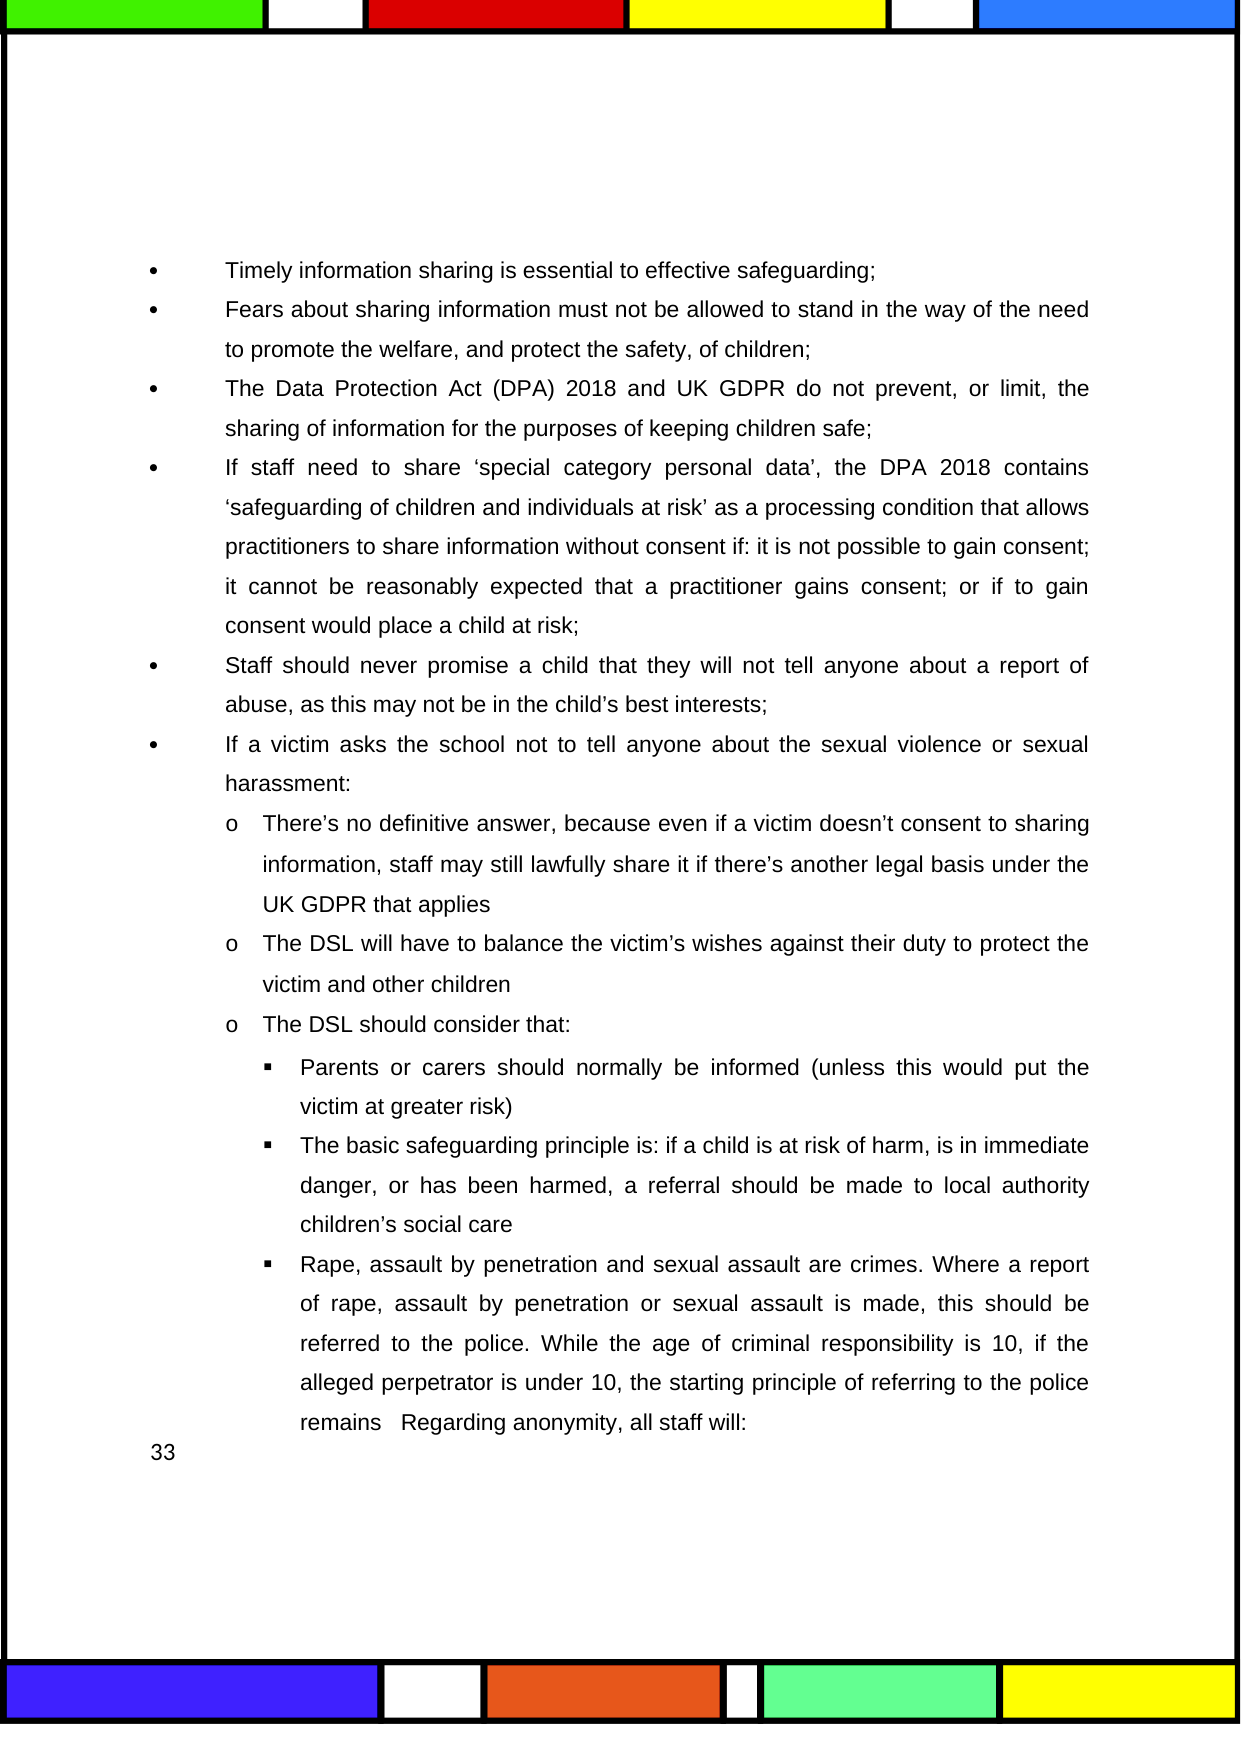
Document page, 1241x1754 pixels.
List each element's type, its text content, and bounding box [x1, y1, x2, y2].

list Timely information sharing is essential to effective safeguarding; [150, 257, 1090, 283]
list The Data Protection Act (DPA) 2018 and UK GDPR do not prevent, or limit, the sharing of information for the purposes of keeping children safe; [150, 375, 1090, 441]
list The DSL will have to balance the victim’s wishes against their duty to protect the victim and other children [225, 930, 1090, 998]
list If a victim asks the school not to tell anyone about the sexual violence or sexual harassment: [150, 731, 1090, 796]
list Parents or carers should normally be informed (unless this would put the victim at greater risk) [262, 1053, 1090, 1119]
list Rape, assault by penetration and sexual assault are crimes. Where a report of rape, assault by penetration or sexual assault is made, this should be referred to the police. While the age of criminal responsibility is 10, if the alleged perpetrator is under 10, the starting principle of referring to the police remains Regarding anonymity, all staff will: [262, 1251, 1090, 1435]
list The DSL should consider that: [225, 1011, 1090, 1039]
picture [0, 0, 1241, 1724]
list Fears about sharing information must not be allowed to stand in the way of the need to promote the welfare, and protect the safety, of children; [150, 296, 1090, 362]
list There’s no definitive answer, because even if a victim doesn’t consent to sharing information, staff may still lawfully share it if there’s another legal basis under the UK GDPR that applies [225, 809, 1090, 917]
list The basic safeguarding principle is: if a child is at risk of harm, is in immediate danger, or has been harmed, a referral should be made to local authority children’s social care [262, 1132, 1090, 1238]
list If staff need to share ‘special category personal data’, the DPA 2018 contains ‘safeguarding of children and individuals at risk’ as a processing condition that allows practitioners to share information without consent if: it is not possible to gain consent; it cannot be reasonably expected that a practitioner gains consent; or if to gain consent would place a child at risk; [150, 454, 1090, 638]
list Staff should never promise a child that they will not tell anyone about a report of abuse, as this may not be in the child’s best interests; [150, 652, 1090, 717]
